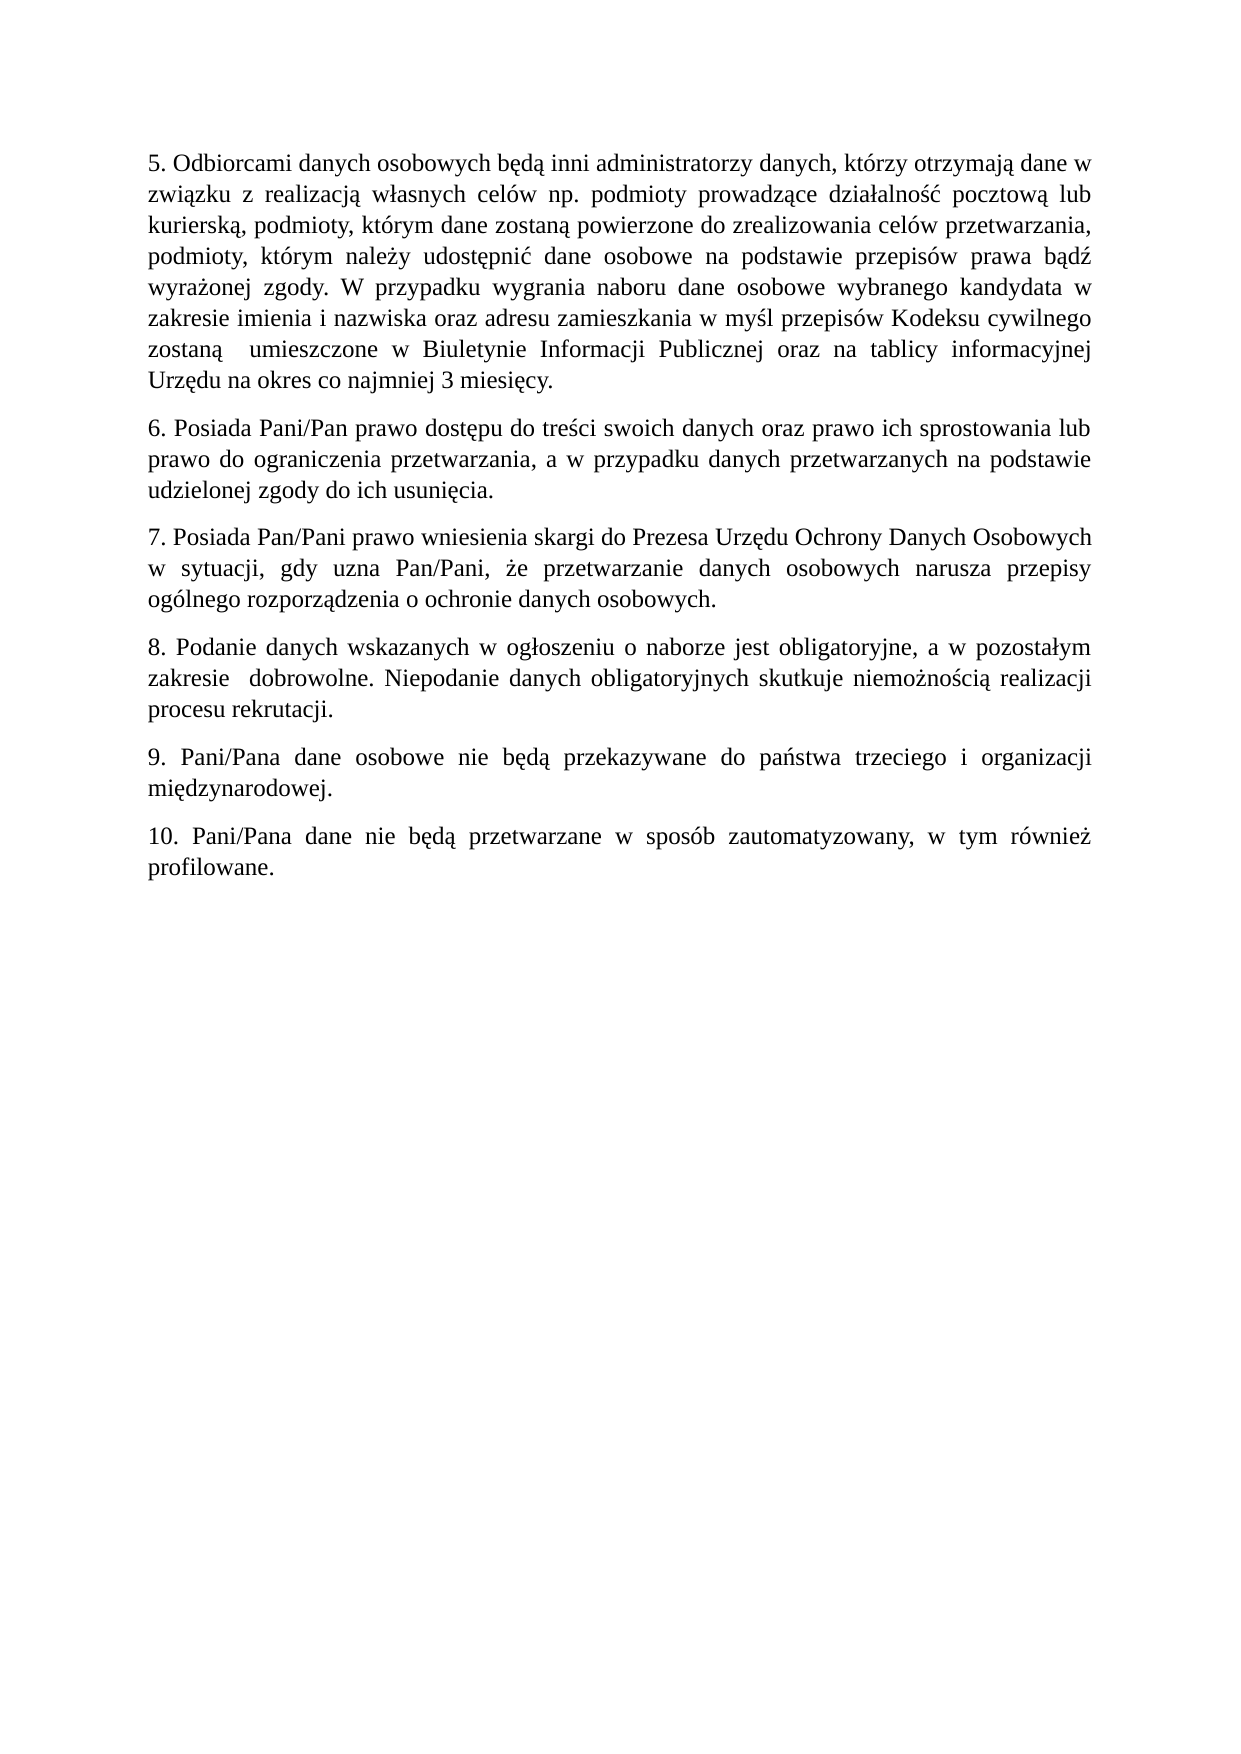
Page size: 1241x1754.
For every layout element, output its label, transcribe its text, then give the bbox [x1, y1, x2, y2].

text 8. Podanie danych wskazanych w ogłoszeniu o naborze jest obligatoryjne, a w pozostałym zakresie dobrowolne. Niepodanie danych obligatoryjnych skutkuje niemożnością realizacji procesu rekrutacji. [148, 632, 1093, 723]
text 9. Pani/Pana dane osobowe nie będą przekazywane do państwa trzeciego i organizacji międzynarodowej. [148, 742, 1093, 802]
text 5. Odbiorcami danych osobowych będą inni administratorzy danych, którzy otrzymają dane w związku z realizacją własnych celów np. podmioty prowadzące działalność pocztową lub kurierską, podmioty, którym dane zostaną powierzone do zrealizowania celów przetwarzania, podmioty, którym należy udostępnić dane osobowe na podstawie przepisów prawa bądź wyrażonej zgody. W przypadku wygrania naboru dane osobowe wybranego kandydata w zakresie imienia i nazwiska oraz adresu zamieszkania w myśl przepisów Kodeksu cywilnego zostaną umieszczone w Biuletynie Informacji Publicznej oraz na tablicy informacyjnej Urzędu na okres co najmniej 3 miesięcy. [148, 148, 1093, 394]
text 7. Posiada Pan/Pani prawo wniesienia skargi do Prezesa Urzędu Ochrony Danych Osobowych w sytuacji, gdy uzna Pan/Pani, że przetwarzanie danych osobowych narusza przepisy ogólnego rozporządzenia o ochronie danych osobowych. [148, 522, 1093, 613]
text 6. Posiada Pani/Pan prawo dostępu do treści swoich danych oraz prawo ich sprostowania lub prawo do ograniczenia przetwarzania, a w przypadku danych przetwarzanych na podstawie udzielonej zgody do ich usunięcia. [148, 413, 1093, 503]
text 10. Pani/Pana dane nie będą przetwarzane w sposób zautomatyzowany, w tym również profilowane. [148, 821, 1093, 881]
